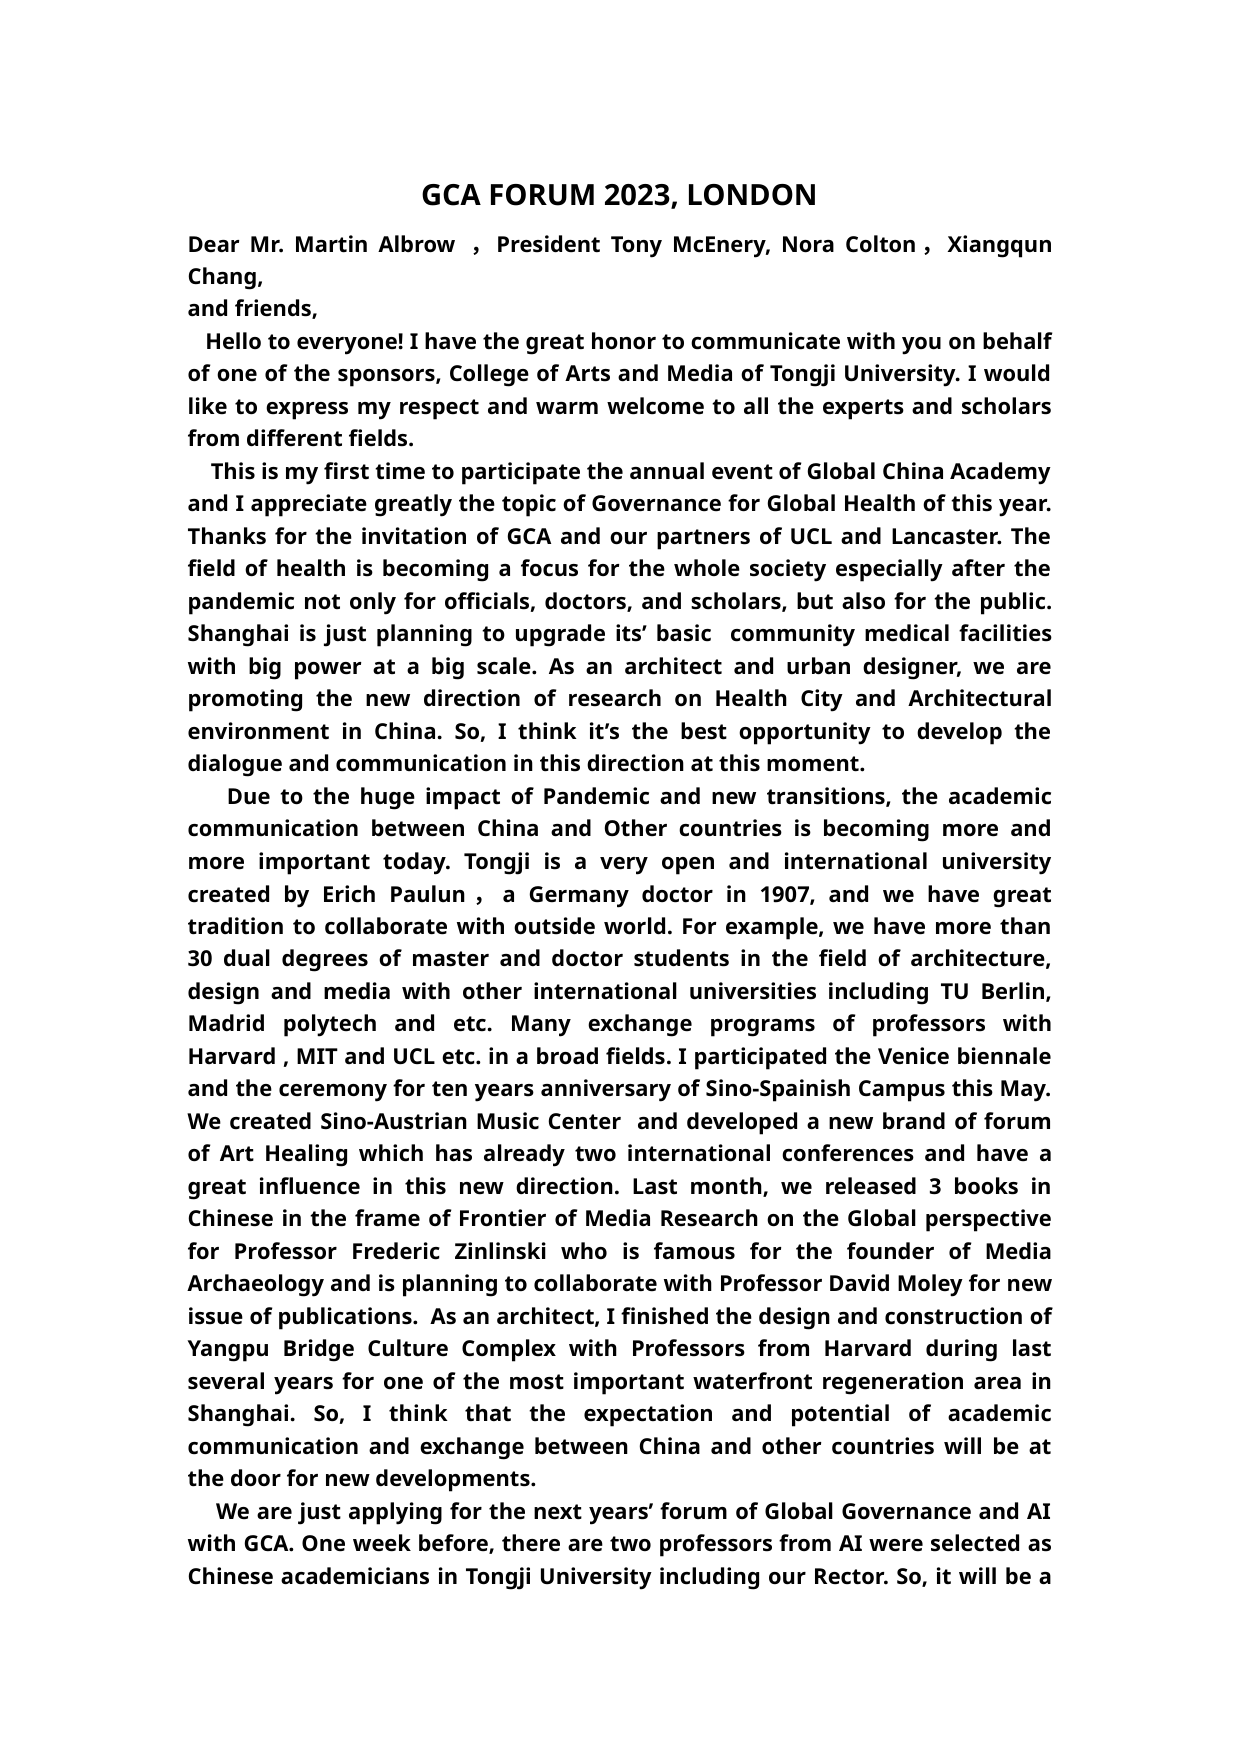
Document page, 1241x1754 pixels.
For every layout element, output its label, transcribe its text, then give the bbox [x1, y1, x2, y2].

text Hello to everyone! I have the great honor to communicate with you on behalf of one of the sponsors, College of Arts and Media of Tongji University. I would like to express my respect and warm welcome to all the experts and scholars from different fields. [187, 324, 1053, 454]
text Dear Mr. Martin Albrow ，President Tony McEnery, Nora Colton，Xiangqun Chang, [187, 227, 1053, 292]
text GCA FORUM 2023, LONDON [187, 162, 1053, 227]
text and friends, [187, 292, 1053, 324]
text Due to the huge impact of Pandemic and new transitions, the academic communication between China and Other countries is becoming more and more important today. Tongji is a very open and international university created by Erich Paulun，a Germany doctor in 1907, and we have great tradition to collaborate with outside world. For example, we have more than 30 dual degrees of master and doctor students in the field of architecture, design and media with other international universities including TU Berlin, Madrid polytech and etc. Many exchange programs of professors with Harvard , MIT and UCL etc. in a broad fields. I participated the Venice biennale and the ceremony for ten years anniversary of Sino-Spainish Campus this May. We created Sino-Austrian Music Center and developed a new brand of forum of Art Healing which has already two international conferences and have a great influence in this new direction. Last month, we released 3 books in Chinese in the frame of Frontier of Media Research on the Global perspective for Professor Frederic Zinlinski who is famous for the founder of Media Archaeology and is planning to collaborate with Professor David Moley for new issue of publications. As an architect, I finished the design and construction of Yangpu Bridge Culture Complex with Professors from Harvard during last several years for one of the most important waterfront regeneration area in Shanghai. So, I think that the expectation and potential of academic communication and exchange between China and other countries will be at the door for new developments. [187, 779, 1053, 1494]
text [187, 1494, 1053, 1592]
text This is my first time to participate the annual event of Global China Academy and I appreciate greatly the topic of Governance for Global Health of this year. Thanks for the invitation of GCA and our partners of UCL and Lancaster. The field of health is becoming a focus for the whole society especially after the pandemic not only for officials, doctors, and scholars, but also for the public. Shanghai is just planning to upgrade its’ basic community medical facilities with big power at a big scale. As an architect and urban designer, we are promoting the new direction of research on Health City and Architectural environment in China. So, I think it’s the best opportunity to develop the dialogue and communication in this direction at this moment. [187, 454, 1053, 779]
